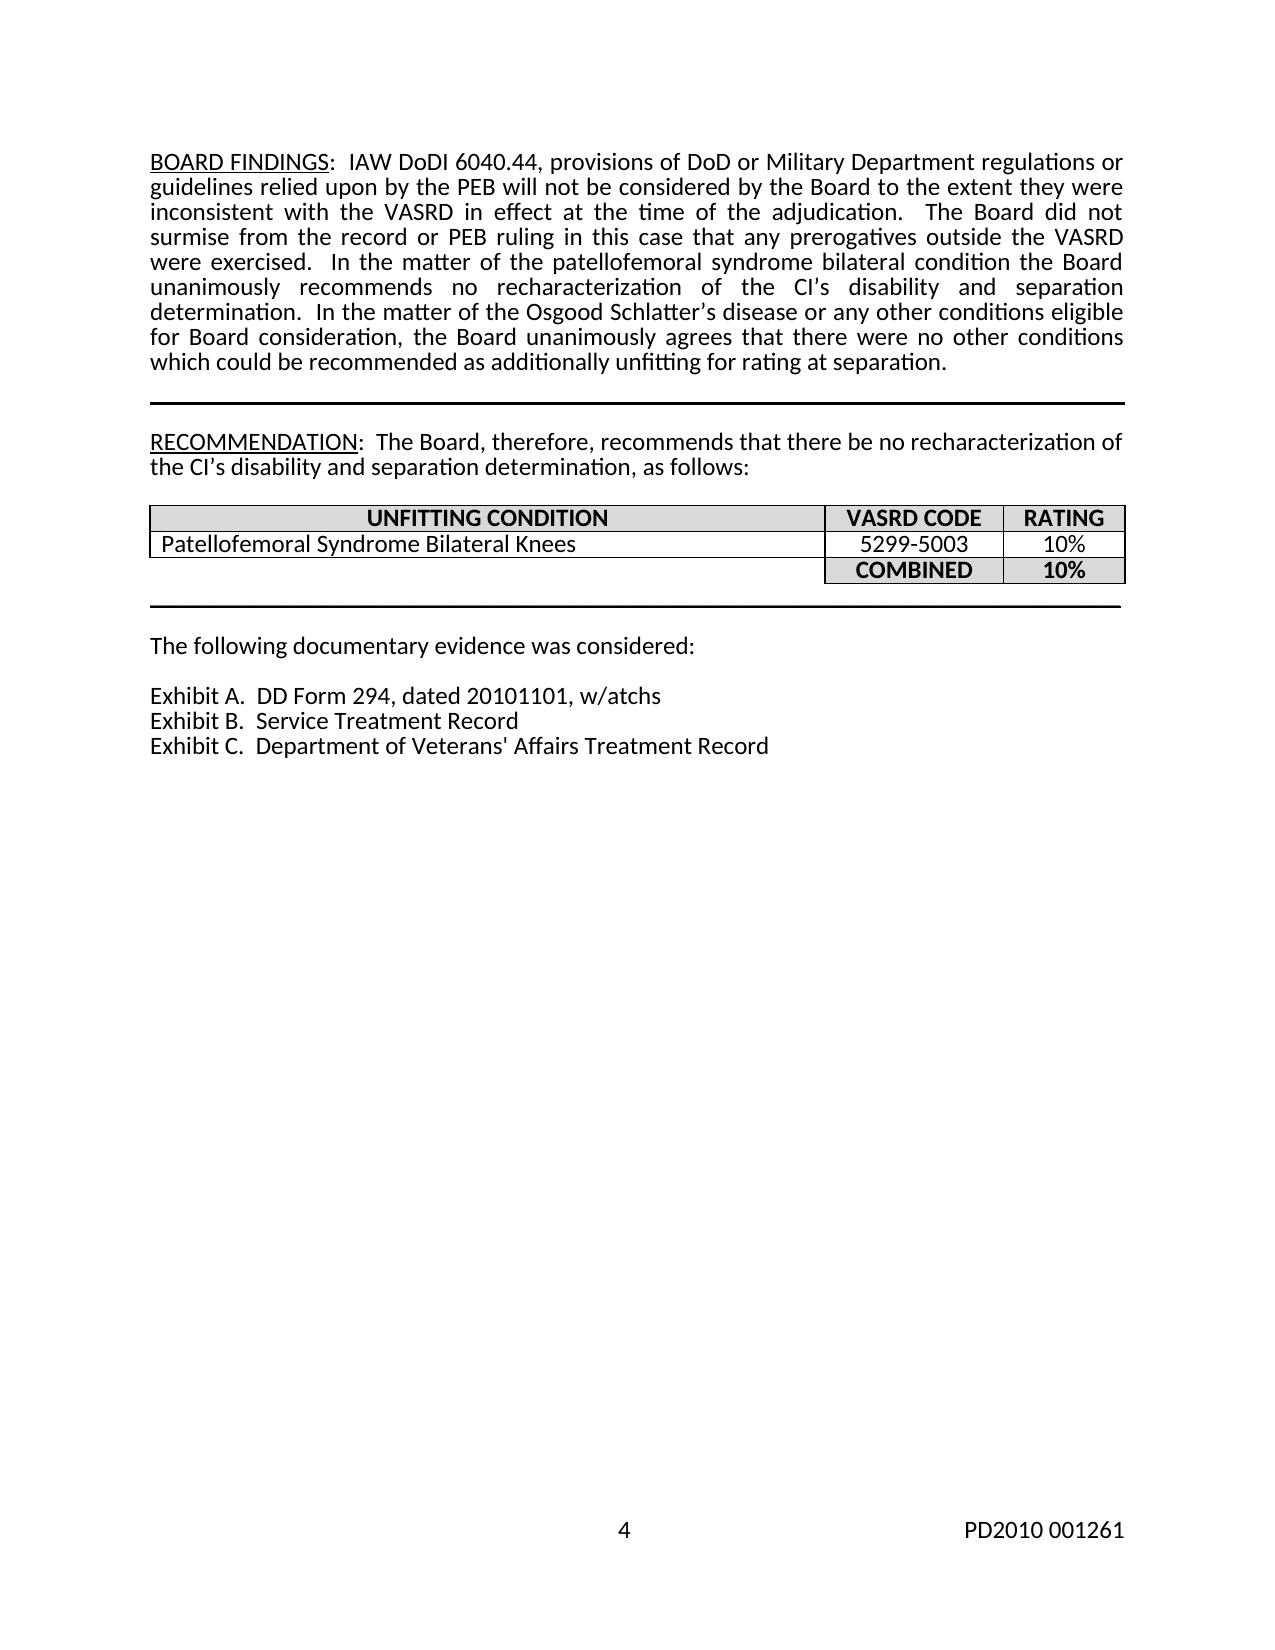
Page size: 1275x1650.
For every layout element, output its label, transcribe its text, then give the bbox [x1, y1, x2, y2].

text Exhibit C. Department of Veterans' Affairs Treatment Record [150, 734, 1125, 759]
table_cell 10% [1004, 558, 1124, 583]
table_cell 5299-5003 [826, 532, 1003, 557]
text BOARD FINDINGS: IAW DoDI 6040.44, provisions of DoD or Military Department regulations or guidelines relied upon by the PEB will not be considered by the Board to the extent they were inconsistent with the VASRD in effect at the time of the adjudication. The Board did not surmise from the record or PEB ruling in this case that any prerogatives outside the VASRD were exercised. In the matter of the patellofemoral syndrome bilateral condition the Board unanimously recommends no recharacterization of the CI’s disability and separation determination. In the matter of the Osgood Schlatter’s disease or any other conditions eligible for Board consideration, the Board unanimously agrees that there were no other conditions which could be recommended as additionally unfitting for rating at separation. [150, 150, 1125, 375]
table_cell Patellofemoral Syndrome Bilateral Knees [151, 532, 824, 557]
text Exhibit A. DD Form 294, dated 20101101, w/atchs [150, 684, 1125, 709]
text The following documentary evidence was considered: [150, 634, 1125, 659]
text ______________________________________________________________________________ [150, 584, 1125, 609]
text RECOMMENDATION: The Board, therefore, recommends that there be no recharacterization of the CI’s disability and separation determination, as follows: [150, 430, 1125, 480]
table_header RATING [1004, 506, 1124, 531]
table_header VASRD CODE [826, 506, 1003, 531]
table_cell COMBINED [826, 558, 1003, 583]
table_cell 10% [1004, 532, 1124, 557]
table_header UNFITTING CONDITION [151, 506, 824, 531]
text Exhibit B. Service Treatment Record [150, 709, 1125, 734]
